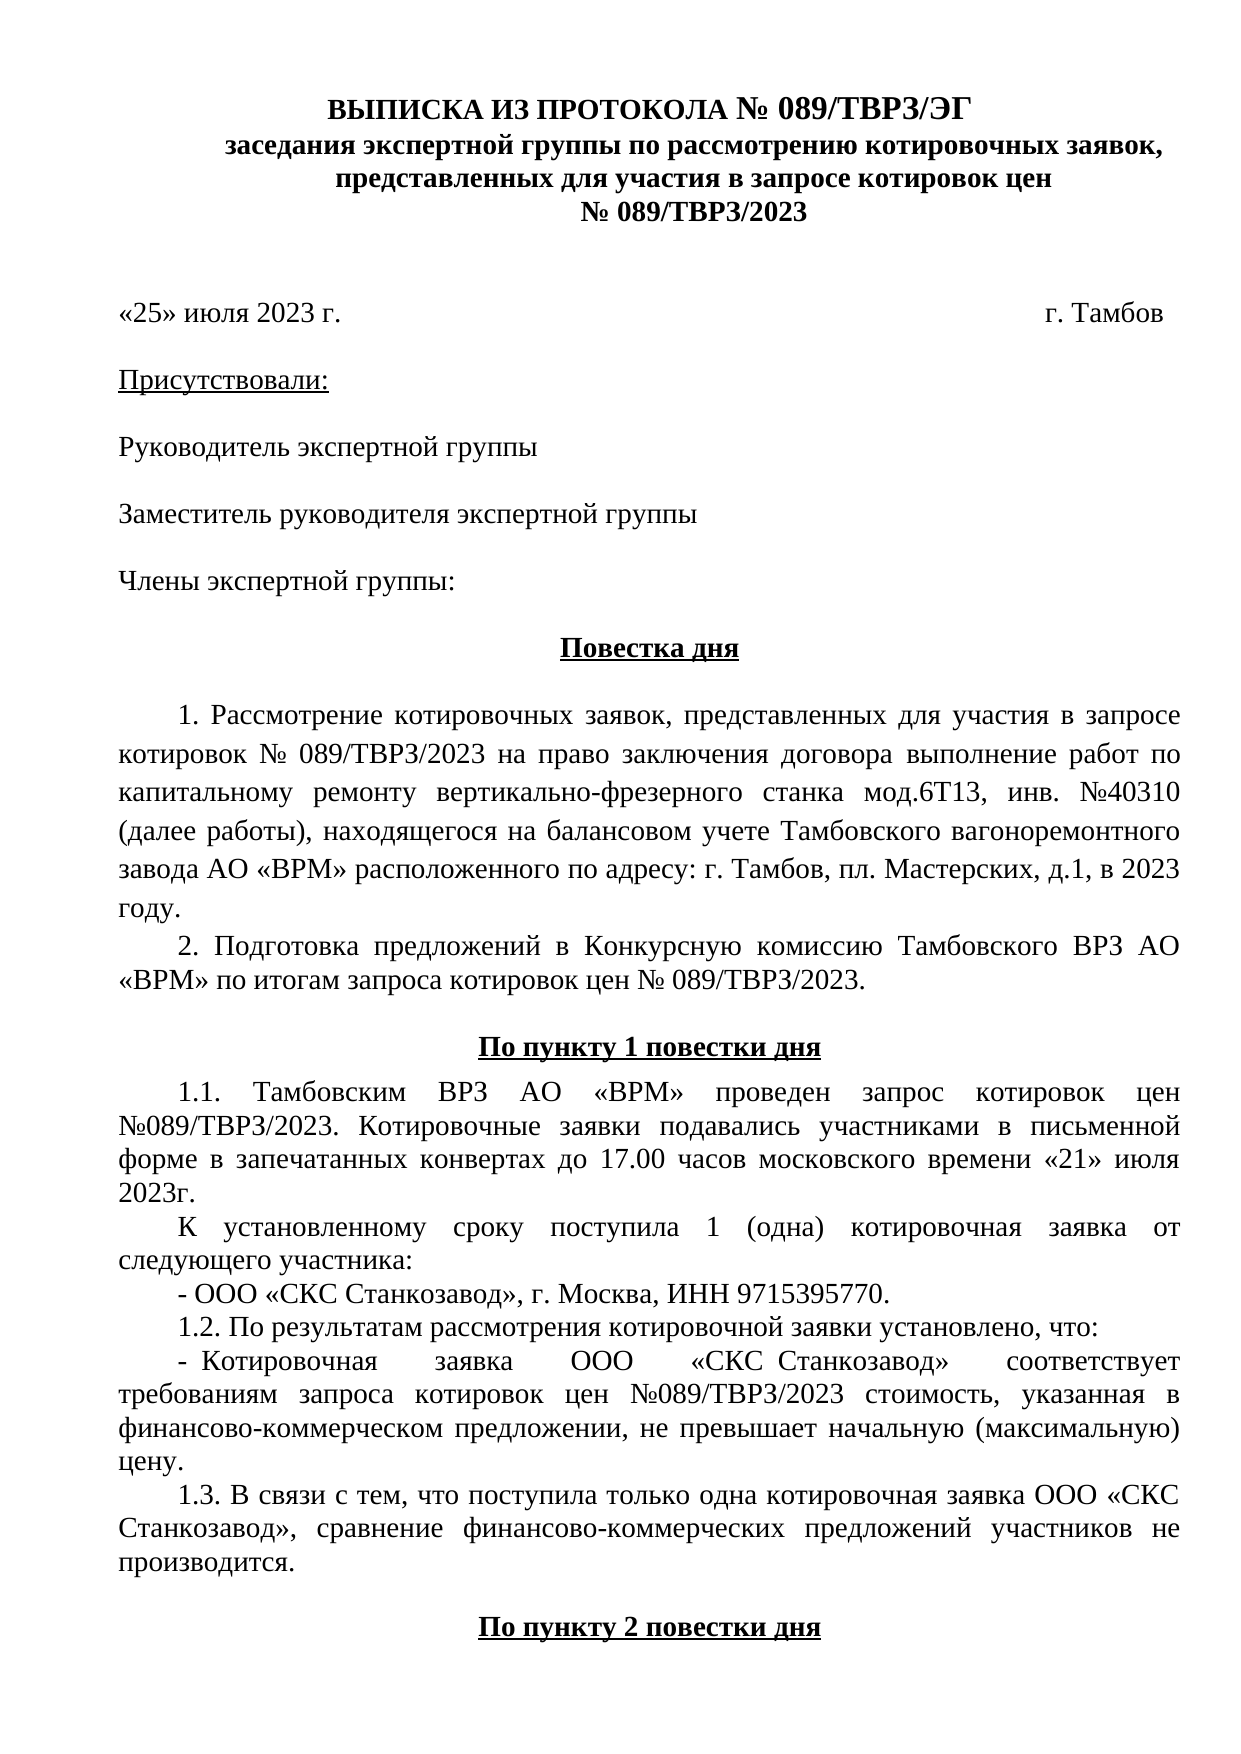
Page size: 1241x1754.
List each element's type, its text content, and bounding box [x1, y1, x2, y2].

text Заместитель руководителя экспертной группы [118, 496, 1181, 529]
text № 089/ТВРЗ/2023 [206, 194, 1181, 228]
text Присутствовали: [118, 362, 1181, 395]
text - Котировочная заявка ООО «СКС Станкозавод» соответствует требованиям запроса котировок цен №089/ТВРЗ/2023 стоимость, указанная в финансово-коммерческом предложении, не превышает начальную (максимальную) цену. [118, 1343, 1181, 1477]
text «25» июля 2023 г. г. Тамбов [118, 295, 1181, 328]
text К установленному сроку поступила 1 (одна) котировочная заявка от следующего участника: [118, 1209, 1181, 1276]
text 1.3. В связи с тем, что поступила только одна котировочная заявка ООО «СКС Станкозавод», сравнение финансово-коммерческих предложений участников не производится. [118, 1477, 1181, 1578]
text По пункту 2 повестки дня [118, 1611, 1181, 1642]
subtitle По пункту 1 повестки дня [118, 1029, 1181, 1063]
text 1. Рассмотрение котировочных заявок, представленных для участия в запросе котировок № 089/ТВРЗ/2023 на право заключения договора выполнение работ по капитальному ремонту вертикально-фрезерного станка мод.6Т13, инв. №40310 (далее работы), находящегося на балансовом учете Тамбовского вагоноремонтного завода АО «ВРМ» расположенного по адресу: г. Тамбов, пл. Мастерских, д.1, в 2023 году. [118, 697, 1181, 923]
text ВЫПИСКА ИЗ ПРОТОКОЛА № 089/ТВРЗ/ЭГ [118, 89, 1181, 127]
list 2. Подготовка предложений в Конкурсную комиссию Тамбовского ВРЗ АО «ВРМ» по итогам запроса котировок цен № 089/ТВРЗ/2023. [118, 928, 1181, 996]
text Члены экспертной группы: [118, 563, 1181, 597]
text 1.1. Тамбовским ВРЗ АО «ВРМ» проведен запрос котировок цен №089/ТВРЗ/2023. Котировочные заявки подавались участниками в письменной форме в запечатанных конвертах до 17.00 часов московского времени «21» июля 2023г. [118, 1074, 1181, 1209]
text - ООО «СКС Станкозавод», г. Москва, ИНН 9715395770. [118, 1276, 1181, 1309]
text заседания экспертной группы по рассмотрению котировочных заявок, представленных для участия в запросе котировок цен [206, 127, 1181, 194]
text 1.2. По результатам рассмотрения котировочной заявки установлено, что: [118, 1309, 1181, 1343]
text Руководитель экспертной группы [118, 429, 1181, 462]
text Повестка дня [118, 630, 1181, 664]
